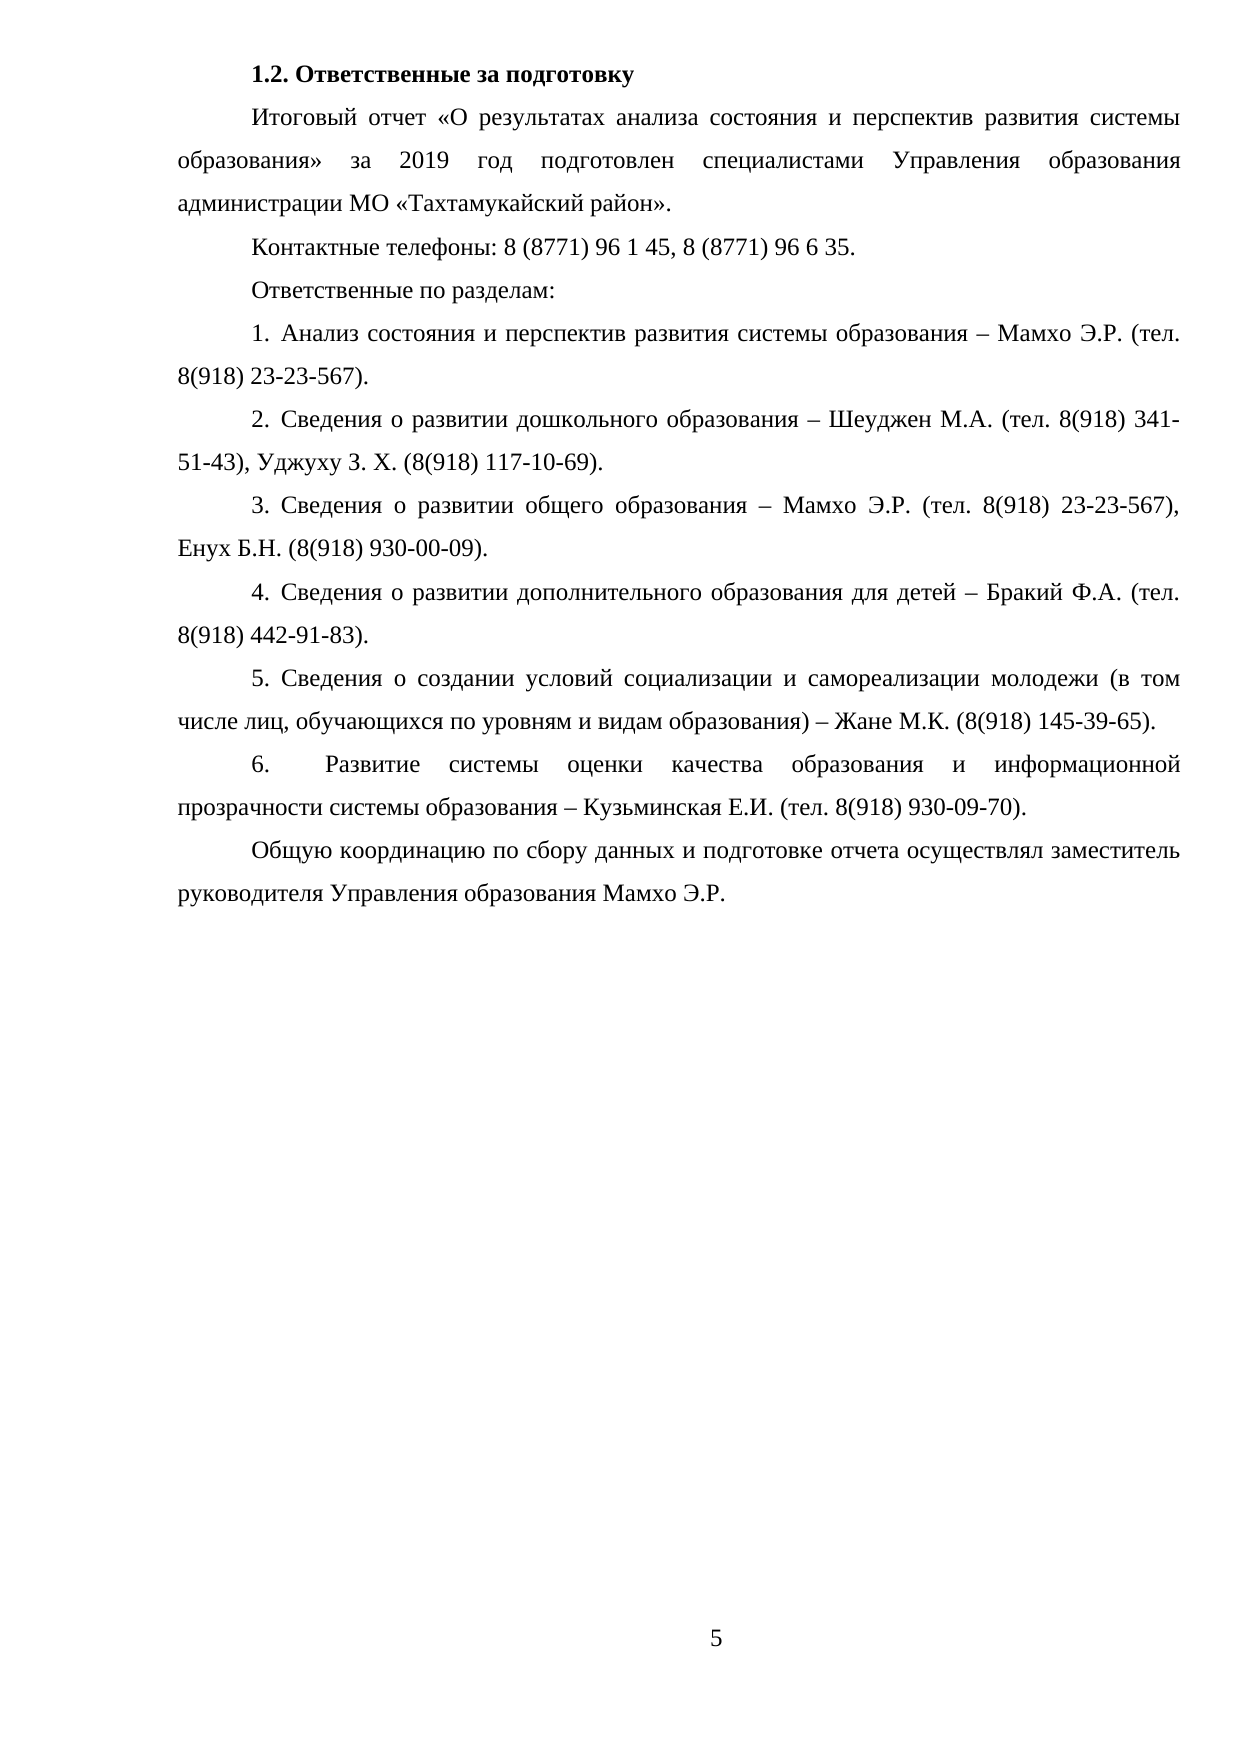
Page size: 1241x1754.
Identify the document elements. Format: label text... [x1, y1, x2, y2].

list Развитие системы оценки качества образования и информационной прозрачности системы образования – Кузьминская Е.И. (тел. 8(918) 930-09-70). [177, 749, 1181, 821]
subtitle 1.2. Ответственные за подготовку [177, 59, 1181, 88]
list Анализ состояния и перспектив развития системы образования – Мамхо Э.Р. (тел. 8(918) 23-23-567). [177, 318, 1181, 390]
list Сведения о развитии дошкольного образования – Шеуджен М.А. (тел. 8(918) 341-51-43), Уджуху З. Х. (8(918) 117-10-69). [177, 404, 1181, 476]
text Итоговый отчет «О результатах анализа состояния и перспектив развития системы образования» за 2019 год подготовлен специалистами Управления образования администрации МО «Тахтамукайский район». [177, 102, 1181, 217]
list Сведения о развитии общего образования – Мамхо Э.Р. (тел. 8(918) 23-23-567), Енух Б.Н. (8(918) 930-00-09). [177, 490, 1181, 562]
list Сведения о развитии дополнительного образования для детей – Бракий Ф.А. (тел. 8(918) 442-91-83). [177, 577, 1181, 648]
text Контактные телефоны: 8 (8771) 96 1 45, 8 (8771) 96 6 35. [177, 232, 1181, 260]
text 5. Сведения о создании условий социализации и самореализации молодежи (в том числе лиц, обучающихся по уровням и видам образования) – Жане М.К. (8(918) 145-39-65). [177, 663, 1181, 735]
text Ответственные по разделам: [177, 275, 1181, 303]
text Общую координацию по сбору данных и подготовке отчета осуществлял заместитель руководителя Управления образования Мамхо Э.Р. [177, 835, 1181, 907]
